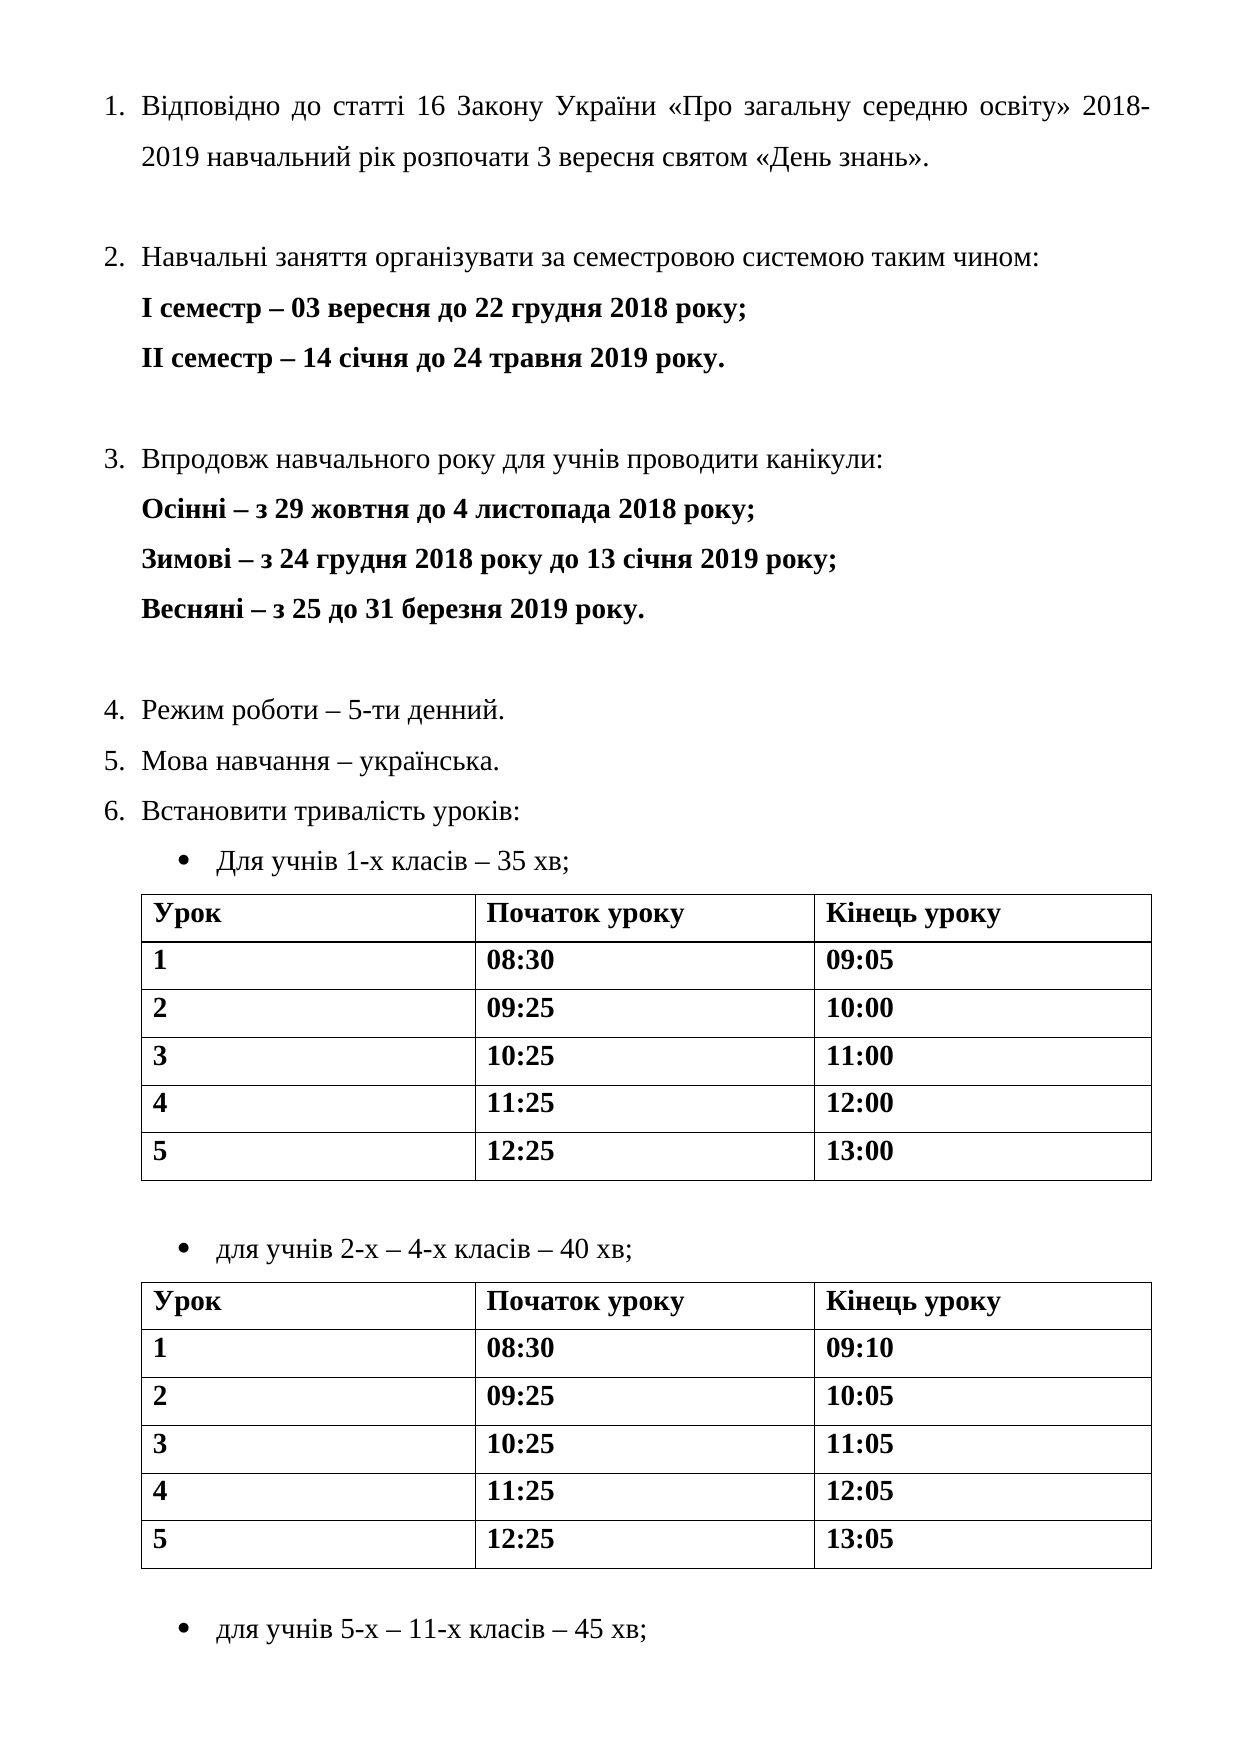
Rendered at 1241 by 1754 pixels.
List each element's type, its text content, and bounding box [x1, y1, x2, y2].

table_header Кінець уроку [815, 895, 1151, 941]
table_cell 1 [142, 1330, 475, 1377]
list Режим роботи – 5-ти денний. [103, 692, 1152, 726]
table_cell 5 [142, 1133, 475, 1180]
table_header Урок [142, 895, 475, 941]
list для учнів 2-х – 4-х класів – 40 хв; [178, 1231, 1152, 1265]
list Впродовж навчального року для учнів проводити канікули: [103, 441, 1152, 474]
table_cell 1 [142, 943, 475, 989]
table_cell 11:05 [815, 1426, 1151, 1472]
list Зимові – з 24 грудня 2018 року до 13 січня 2019 року; [141, 541, 1152, 575]
list Навчальні заняття організувати за семестровою системою таким чином: [103, 239, 1152, 273]
table_cell 5 [142, 1521, 475, 1568]
table_cell 3 [142, 1426, 475, 1472]
table_cell 13:05 [815, 1521, 1151, 1568]
table_cell 10:25 [476, 1038, 814, 1084]
list Відповідно до статті 16 Закону України «Про загальну середню освіту» 2018-2019 навчальний рік розпочати 3 вересня святом «День знань». [103, 88, 1152, 172]
table_header Кінець уроку [815, 1283, 1151, 1329]
table_cell 10:25 [476, 1426, 814, 1472]
table_cell 11:25 [476, 1086, 814, 1132]
list Мова навчання – українська. [103, 743, 1152, 776]
table_cell 12:25 [476, 1133, 814, 1180]
table_cell 08:30 [476, 943, 814, 989]
table_cell 11:00 [815, 1038, 1151, 1084]
table_cell 09:25 [476, 1378, 814, 1425]
table_cell 08:30 [476, 1330, 814, 1377]
table_cell 12:25 [476, 1521, 814, 1568]
list Встановити тривалість уроків: [103, 793, 1152, 826]
table_cell 11:25 [476, 1474, 814, 1520]
table_cell 4 [142, 1086, 475, 1132]
table_cell 2 [142, 1378, 475, 1425]
table_header Урок [142, 1283, 475, 1329]
table_cell 13:00 [815, 1133, 1151, 1180]
table_cell 10:05 [815, 1378, 1151, 1425]
list ІІ семестр – 14 січня до 24 травня 2019 року. [141, 340, 1152, 374]
table_cell 2 [142, 990, 475, 1037]
list Для учнів 1-х класів – 35 хв; [178, 843, 1152, 877]
list для учнів 5-х – 11-х класів – 45 хв; [178, 1611, 1152, 1644]
table_header Початок уроку [476, 895, 814, 941]
table_cell 10:00 [815, 990, 1151, 1037]
table_cell 4 [142, 1474, 475, 1520]
table_cell 12:00 [815, 1086, 1151, 1132]
list Осінні – з 29 жовтня до 4 листопада 2018 року; [141, 491, 1152, 524]
table_cell 09:25 [476, 990, 814, 1037]
table_cell 12:05 [815, 1474, 1151, 1520]
list Весняні – з 25 до 31 березня 2019 року. [141, 592, 1152, 625]
table_header Початок уроку [476, 1283, 814, 1329]
table_cell 09:05 [815, 943, 1151, 989]
list І семестр – 03 вересня до 22 грудня 2018 року; [141, 290, 1152, 323]
table_cell 09:10 [815, 1330, 1151, 1377]
table_cell 3 [142, 1038, 475, 1084]
